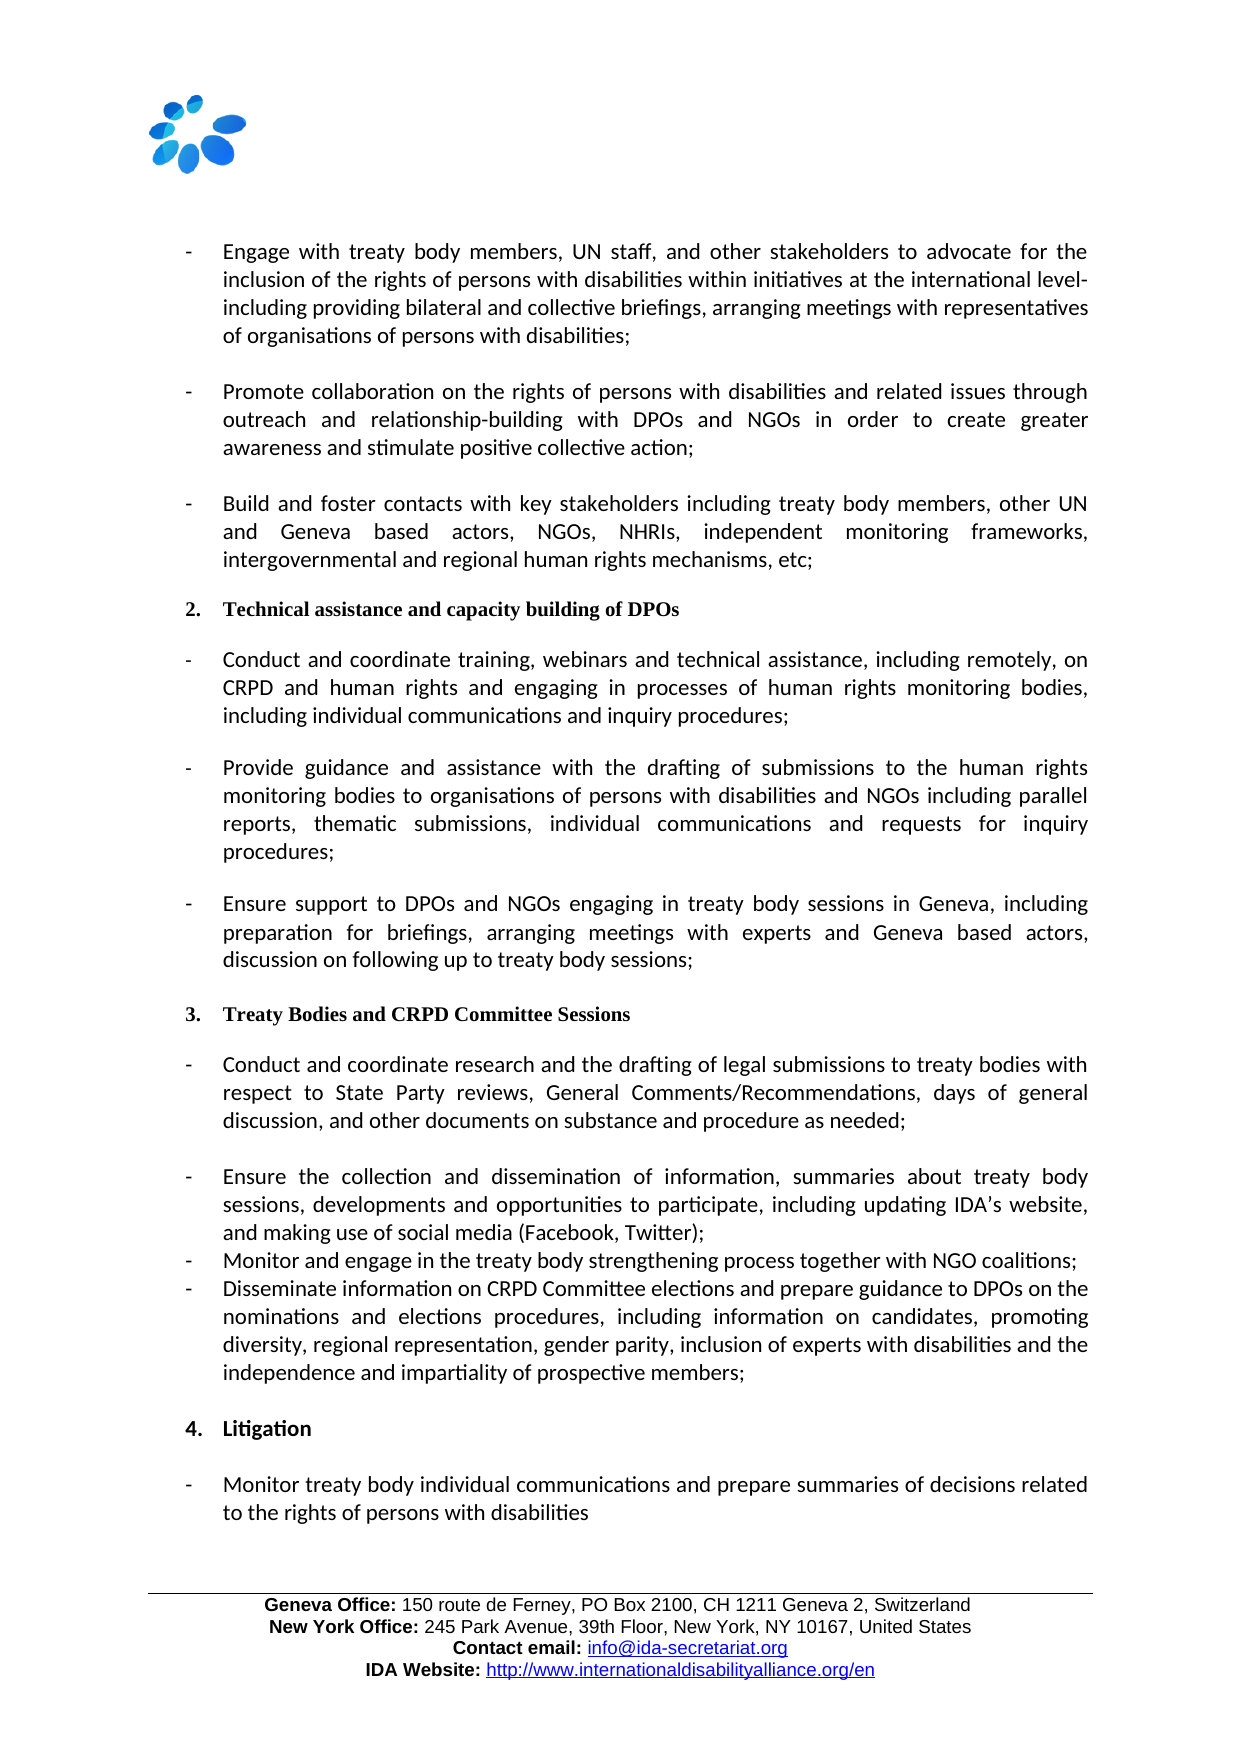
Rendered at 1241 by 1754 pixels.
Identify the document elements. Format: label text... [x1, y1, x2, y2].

subtitle Conduct and coordinate training, webinars and technical assistance, including remotely, on CRPD and human rights and engaging in processes of human rights monitoring bodies, including individual communications and inquiry procedures; [185, 645, 1090, 729]
picture [147, 73, 247, 181]
subtitle Engage with treaty body members, UN staff, and other stakeholders to advocate for the inclusion of the rights of persons with disabilities within initiatives at the international level- including providing bilateral and collective briefings, arranging meetings with representatives of organisations of persons with disabilities; [185, 237, 1090, 349]
subtitle Promote collaboration on the rights of persons with disabilities and related issues through outreach and relationship-building with DPOs and NGOs in order to create greater awareness and stimulate positive collective action; [185, 377, 1090, 461]
subtitle Monitor treaty body individual communications and prepare summaries of decisions related to the rights of persons with disabilities [185, 1470, 1090, 1526]
subtitle Ensure support to DPOs and NGOs engaging in treaty body sessions in Geneva, including preparation for briefings, arranging meetings with experts and Geneva based actors, discussion on following up to treaty body sessions; [185, 889, 1090, 974]
subtitle Provide guidance and assistance with the drafting of submissions to the human rights monitoring bodies to organisations of persons with disabilities and NGOs including parallel reports, thematic submissions, individual communications and requests for inquiry procedures; [185, 753, 1090, 866]
subtitle Litigation [185, 1414, 1090, 1442]
subtitle Treaty Bodies and CRPD Committee Sessions [185, 1002, 1090, 1026]
subtitle Conduct and coordinate research and the drafting of legal submissions to treaty bodies with respect to State Party reviews, General Comments/Recommendations, days of general discussion, and other documents on substance and procedure as needed; [185, 1050, 1090, 1134]
subtitle Disseminate information on CRPD Committee elections and prepare guidance to DPOs on the nominations and elections procedures, including information on candidates, promoting diversity, regional representation, gender parity, inclusion of experts with disabilities and the independence and impartiality of prospective members; [185, 1274, 1090, 1386]
subtitle Technical assistance and capacity building of DPOs [185, 597, 1090, 621]
subtitle Build and foster contacts with key stakeholders including treaty body members, other UN and Geneva based actors, NGOs, NHRIs, independent monitoring frameworks, intergovernmental and regional human rights mechanisms, etc; [185, 489, 1090, 573]
subtitle Monitor and engage in the treaty body strengthening process together with NGO coalitions; [185, 1246, 1090, 1274]
subtitle Ensure the collection and dissemination of information, summaries about treaty body sessions, developments and opportunities to participate, including updating IDA’s website, and making use of social media (Facebook, Twitter); [185, 1162, 1090, 1246]
